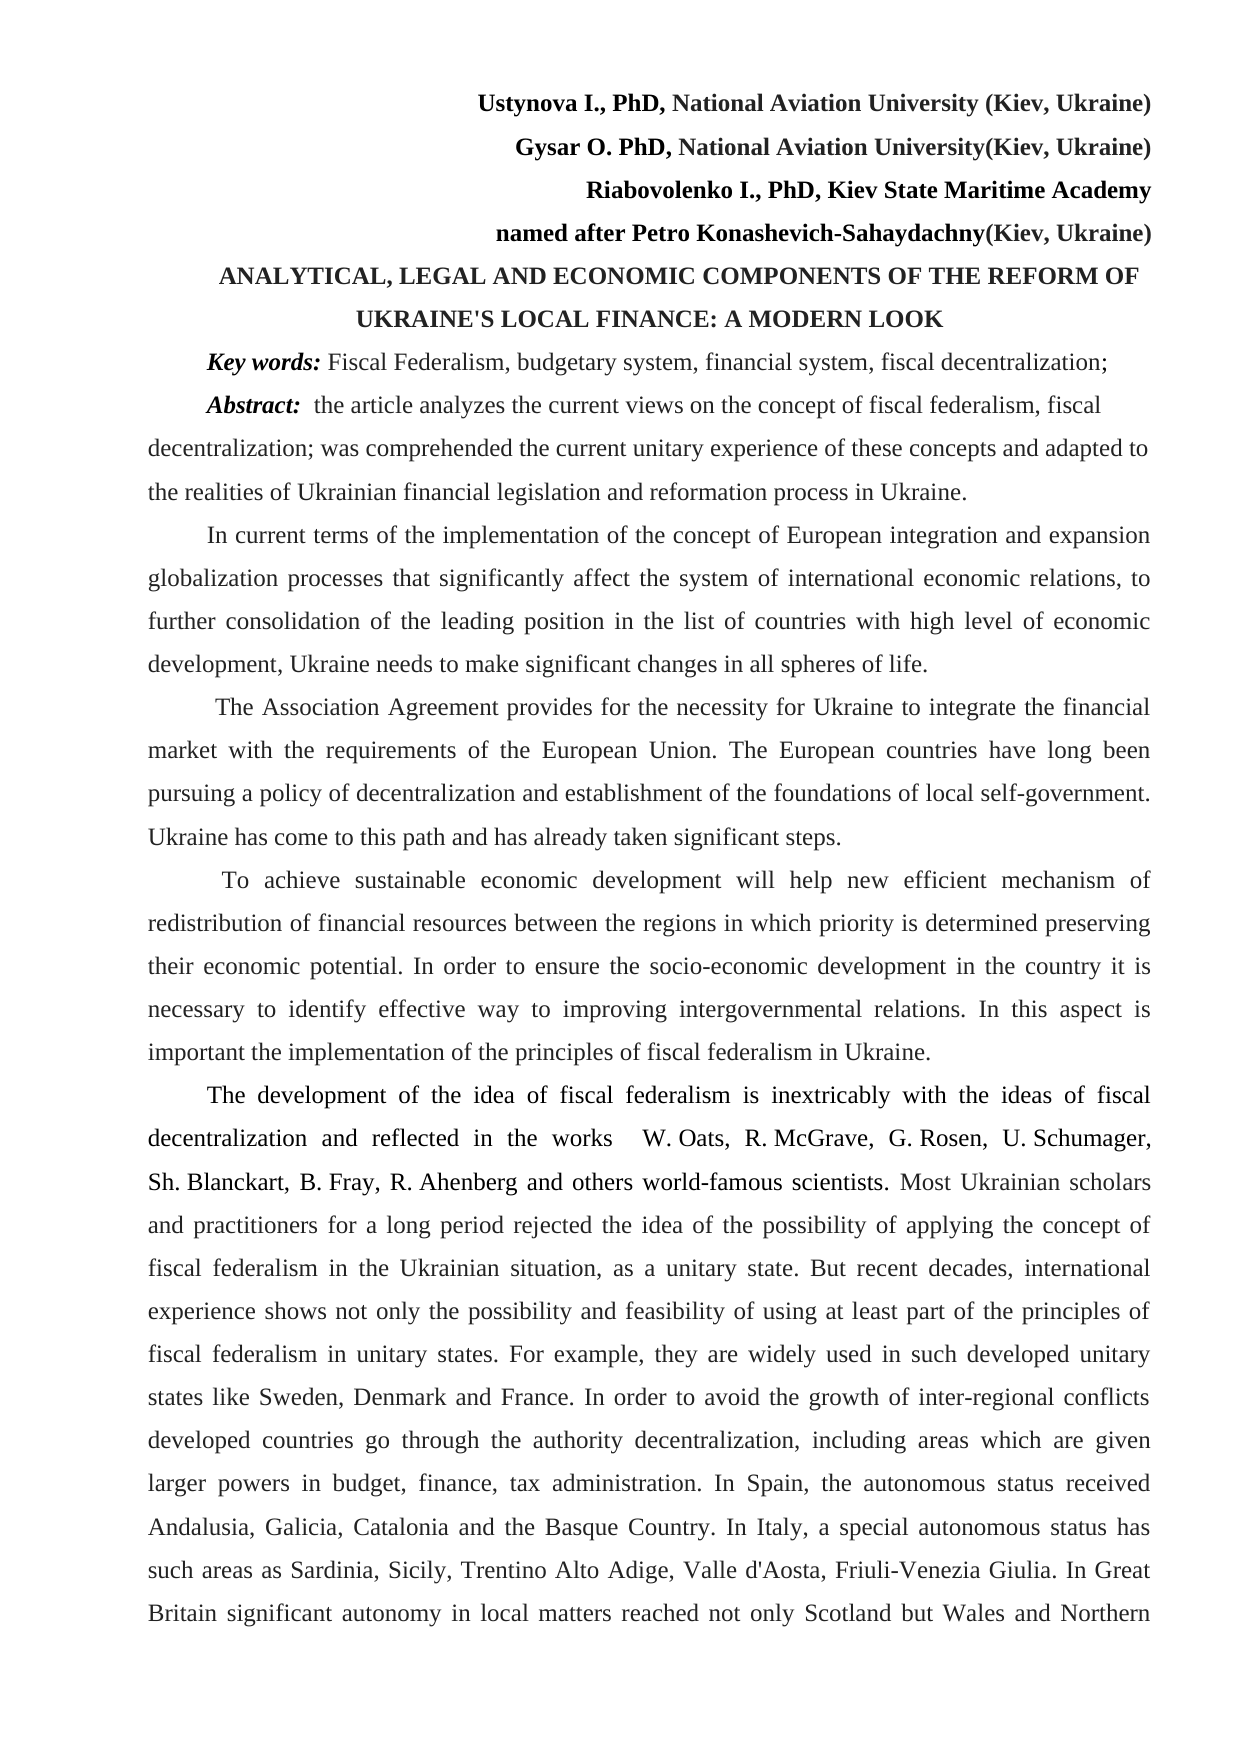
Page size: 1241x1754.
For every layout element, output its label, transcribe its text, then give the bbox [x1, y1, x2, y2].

text Abstract: the article analyzes the current views on the concept of fiscal federalism, fiscal decentralization; was comprehended the current unitary experience of these concepts and adapted to the realities of Ukrainian financial legislation and reformation process in Ukraine. [148, 390, 1152, 505]
text In current terms of the implementation of the concept of European integration and expansion globalization processes that significantly affect the system of international economic relations, to further consolidation of the leading position in the list of countries with high level of economic development, Ukraine needs to make significant changes in all spheres of life. [148, 520, 1152, 678]
text Key words: Fiscal Federalism, budgetary system, financial system, fiscal decentralization; [148, 347, 1152, 376]
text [148, 1080, 1152, 1627]
text Ustynova I., PhD, National Aviation University (Kiev, Ukraine) [148, 88, 1152, 117]
text Riabovolenko I., PhD, Kiev State Maritime Academy [148, 175, 1152, 203]
text To achieve sustainable economic development will help new efficient mechanism of redistribution of financial resources between the regions in which priority is determined preserving their economic potential. In order to ensure the socio-economic development in the country it is necessary to identify effective way to improving intergovernmental relations. In this aspect is important the implementation of the principles of fiscal federalism in Ukraine. [148, 865, 1152, 1066]
text The Association Agreement provides for the necessity for Ukraine to integrate the financial market with the requirements of the European Union. The European countries have long been pursuing a policy of decentralization and establishment of the foundations of local self-government. Ukraine has come to this path and has already taken significant steps. [148, 692, 1152, 850]
text Gysar O. PhD, National Aviation University(Kiev, Ukraine) [148, 132, 1152, 160]
text named after Petro Konashevich-Sahaydachny(Kiev, Ukraine) [148, 218, 1152, 247]
text ANALYTICAL, LEGAL AND ECONOMIC COMPONENTS OF THE REFORM OF UKRAINE'S LOCAL FINANCE: A MODERN LOOK [148, 261, 1152, 333]
